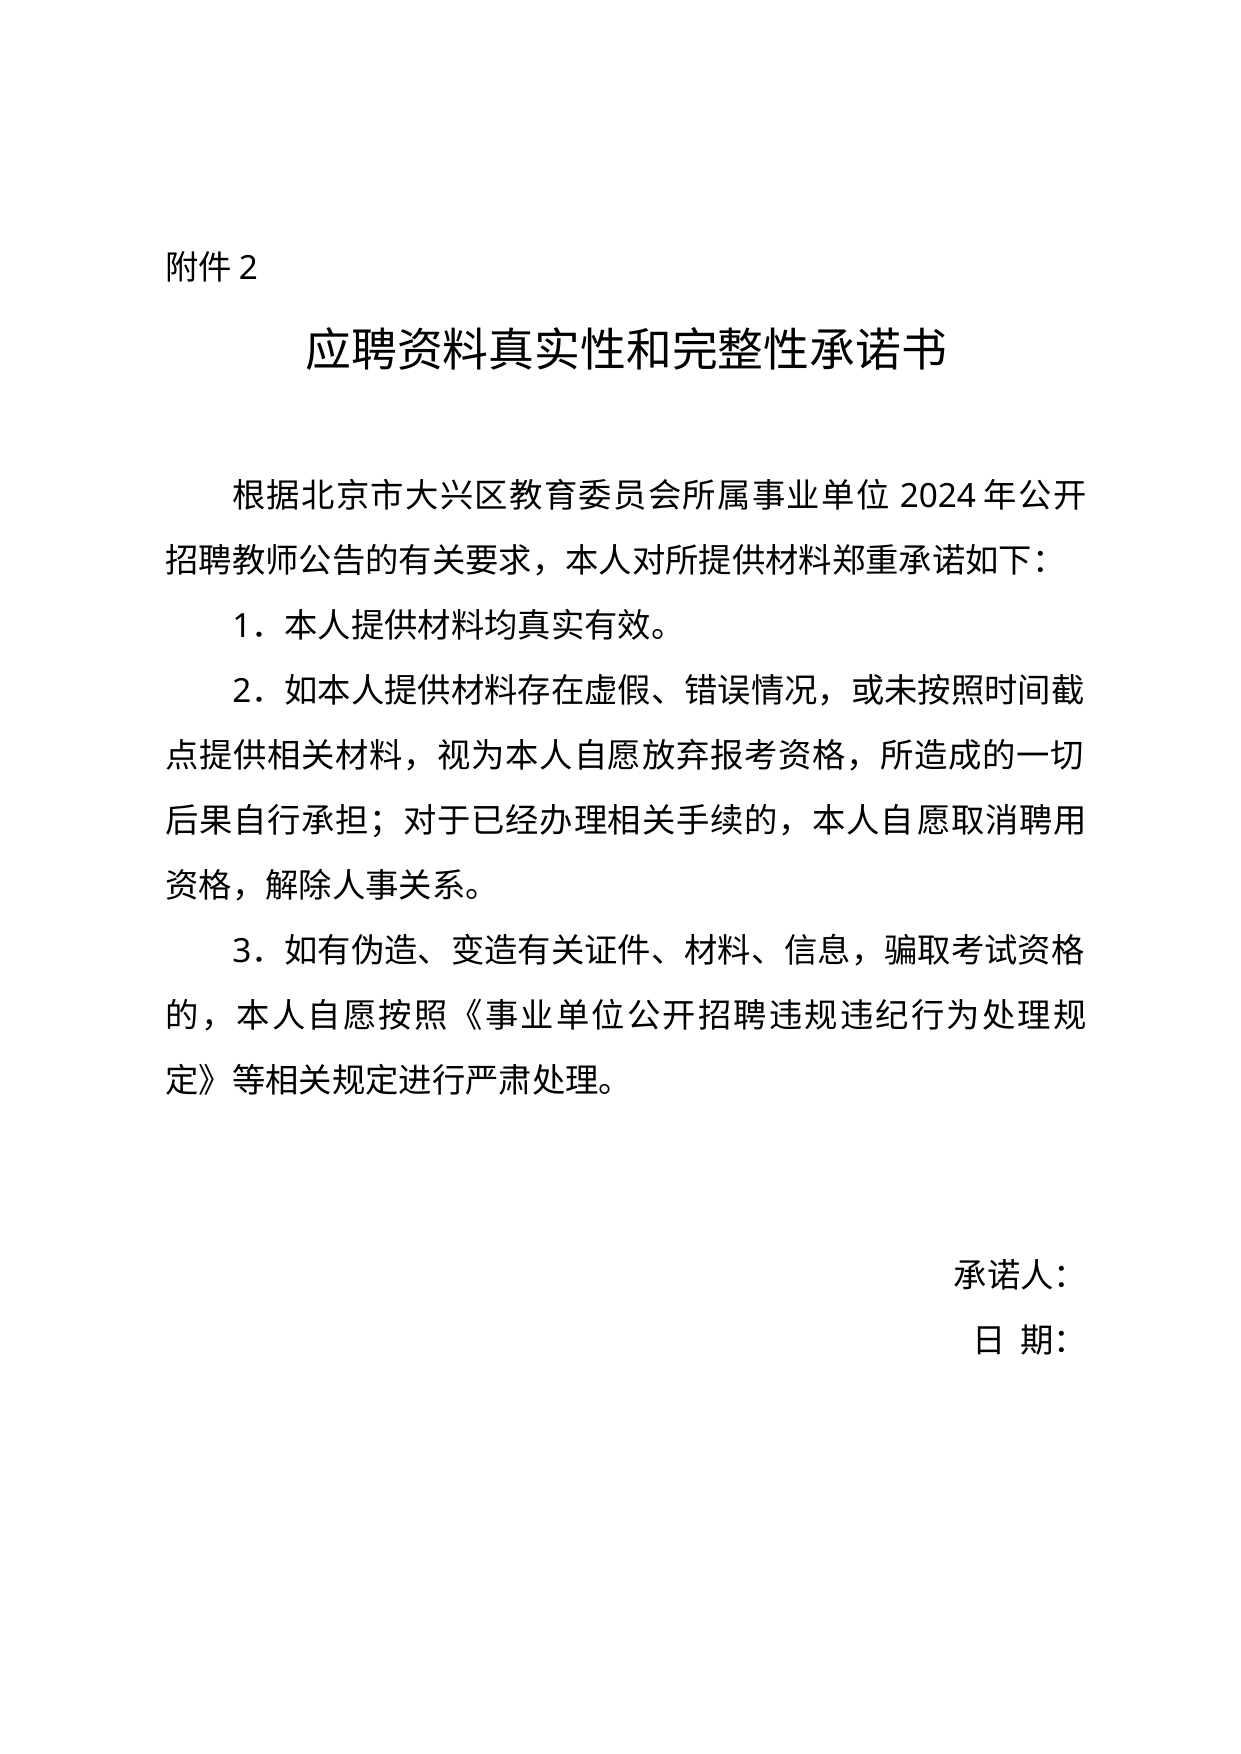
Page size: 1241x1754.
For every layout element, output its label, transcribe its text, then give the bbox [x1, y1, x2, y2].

text 2．如本人提供材料存在虚假、错误情况，或未按照时间截点提供相关材料，视为本人自愿放弃报考资格，所造成的一切后果自行承担；对于已经办理相关手续的，本人自愿取消聘用资格，解除人事关系。 [165, 655, 1087, 915]
text 附件2 [165, 233, 1087, 298]
text 根据北京市大兴区教育委员会所属事业单位2024年公开招聘教师公告的有关要求，本人对所提供材料郑重承诺如下： [165, 460, 1087, 590]
text 承诺人： [165, 1240, 1087, 1305]
text 3．如有伪造、变造有关证件、材料、信息，骗取考试资格的，本人自愿按照《事业单位公开招聘违规违纪行为处理规定》等相关规定进行严肃处理。 [165, 915, 1087, 1110]
text 1．本人提供材料均真实有效。 [165, 590, 1087, 655]
text 日 期： [165, 1305, 1087, 1370]
text 应聘资料真实性和完整性承诺书 [165, 298, 1087, 395]
